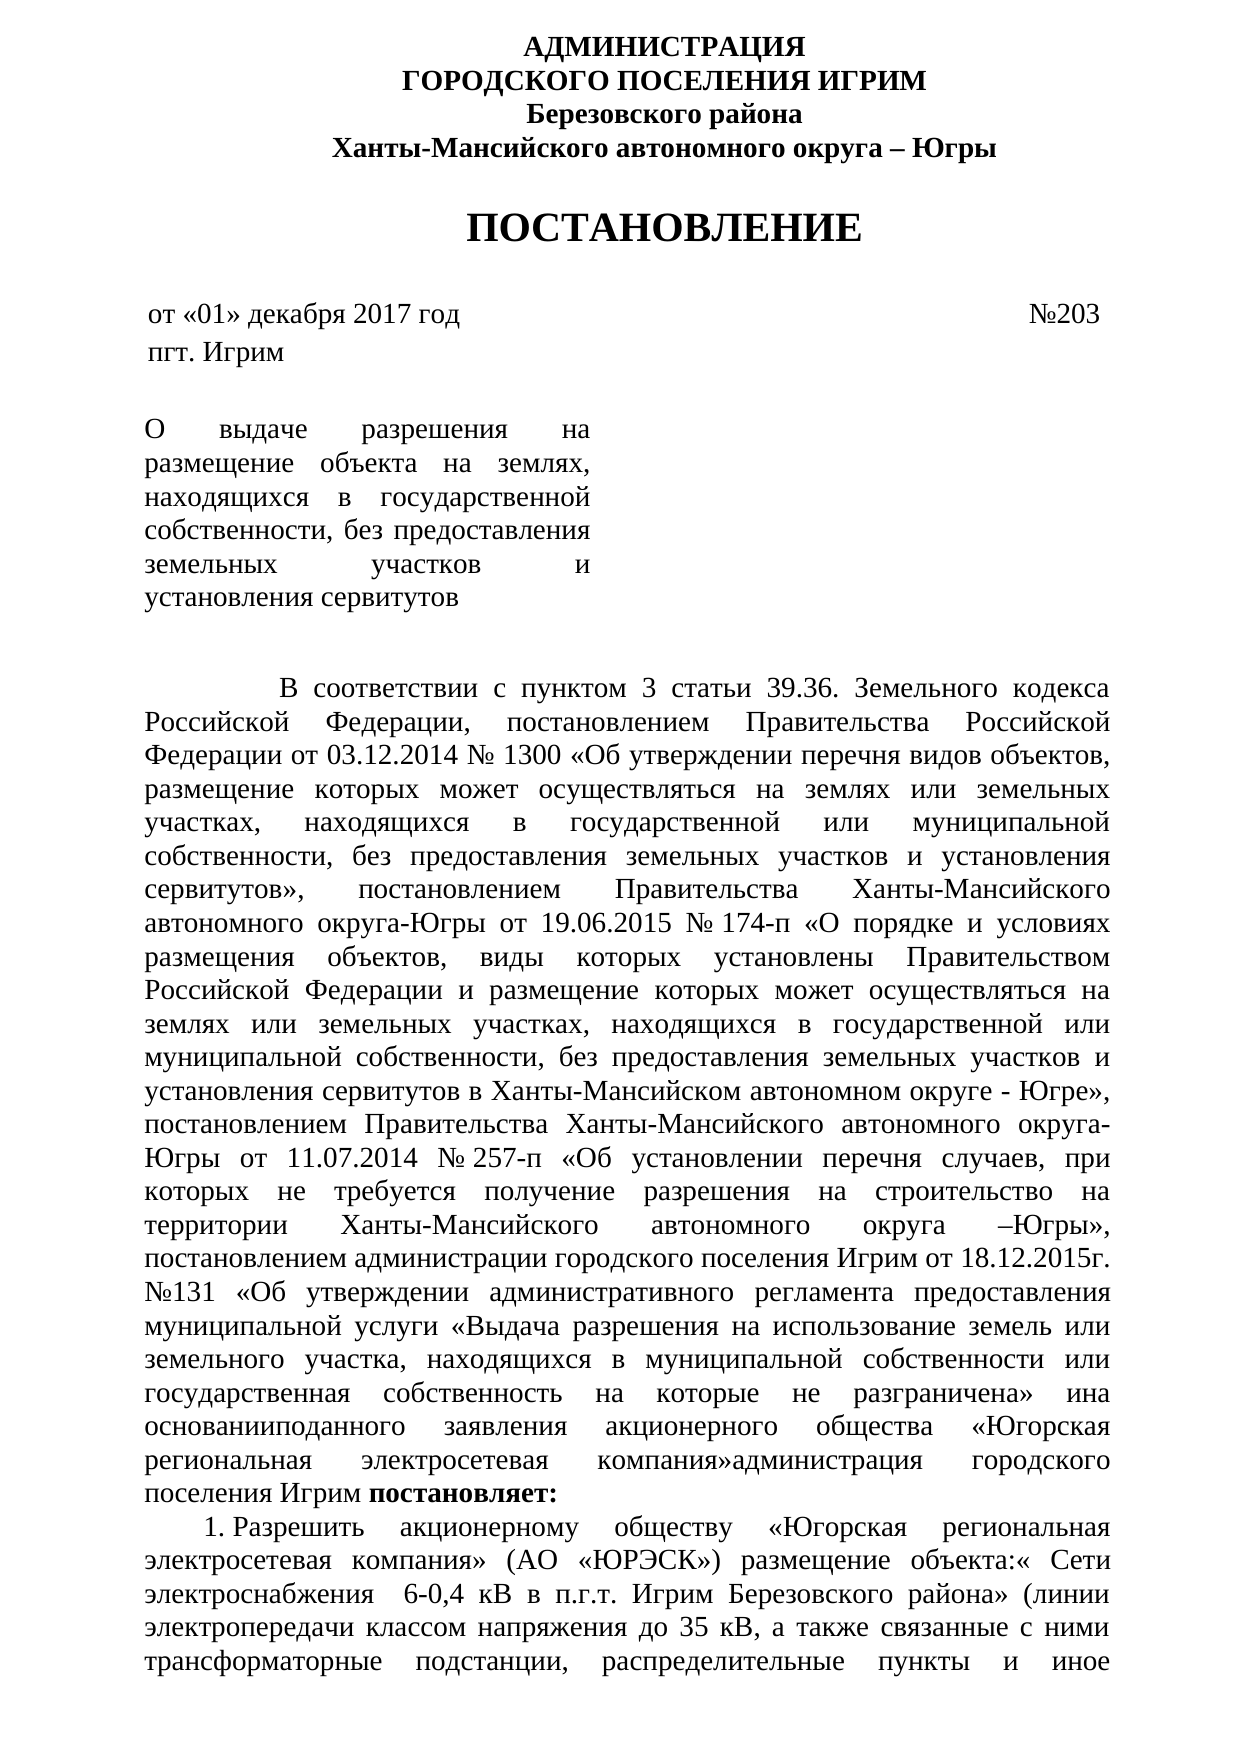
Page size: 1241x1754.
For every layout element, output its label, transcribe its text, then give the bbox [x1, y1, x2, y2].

text от «01» декабря 2017 год №203 [148, 296, 1152, 329]
text пгт. Игрим [148, 334, 1152, 368]
text Березовского района [177, 97, 1152, 130]
text ГОРОДСКОГО ПОСЕЛЕНИЯ ИГРИМ [177, 63, 1152, 97]
text Ханты-Мансийского автономного округа – Югры [177, 130, 1152, 164]
table_header О выдаче разрешения на размещение объекта на землях, находящихся в государственной собственности, без предоставления земельных участков и установления сервитутов [133, 412, 1030, 670]
text ПОСТАНОВЛЕНИЕ [177, 202, 1152, 250]
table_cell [133, 670, 1122, 1677]
text АДМИНИСТРАЦИЯ [177, 29, 1152, 63]
